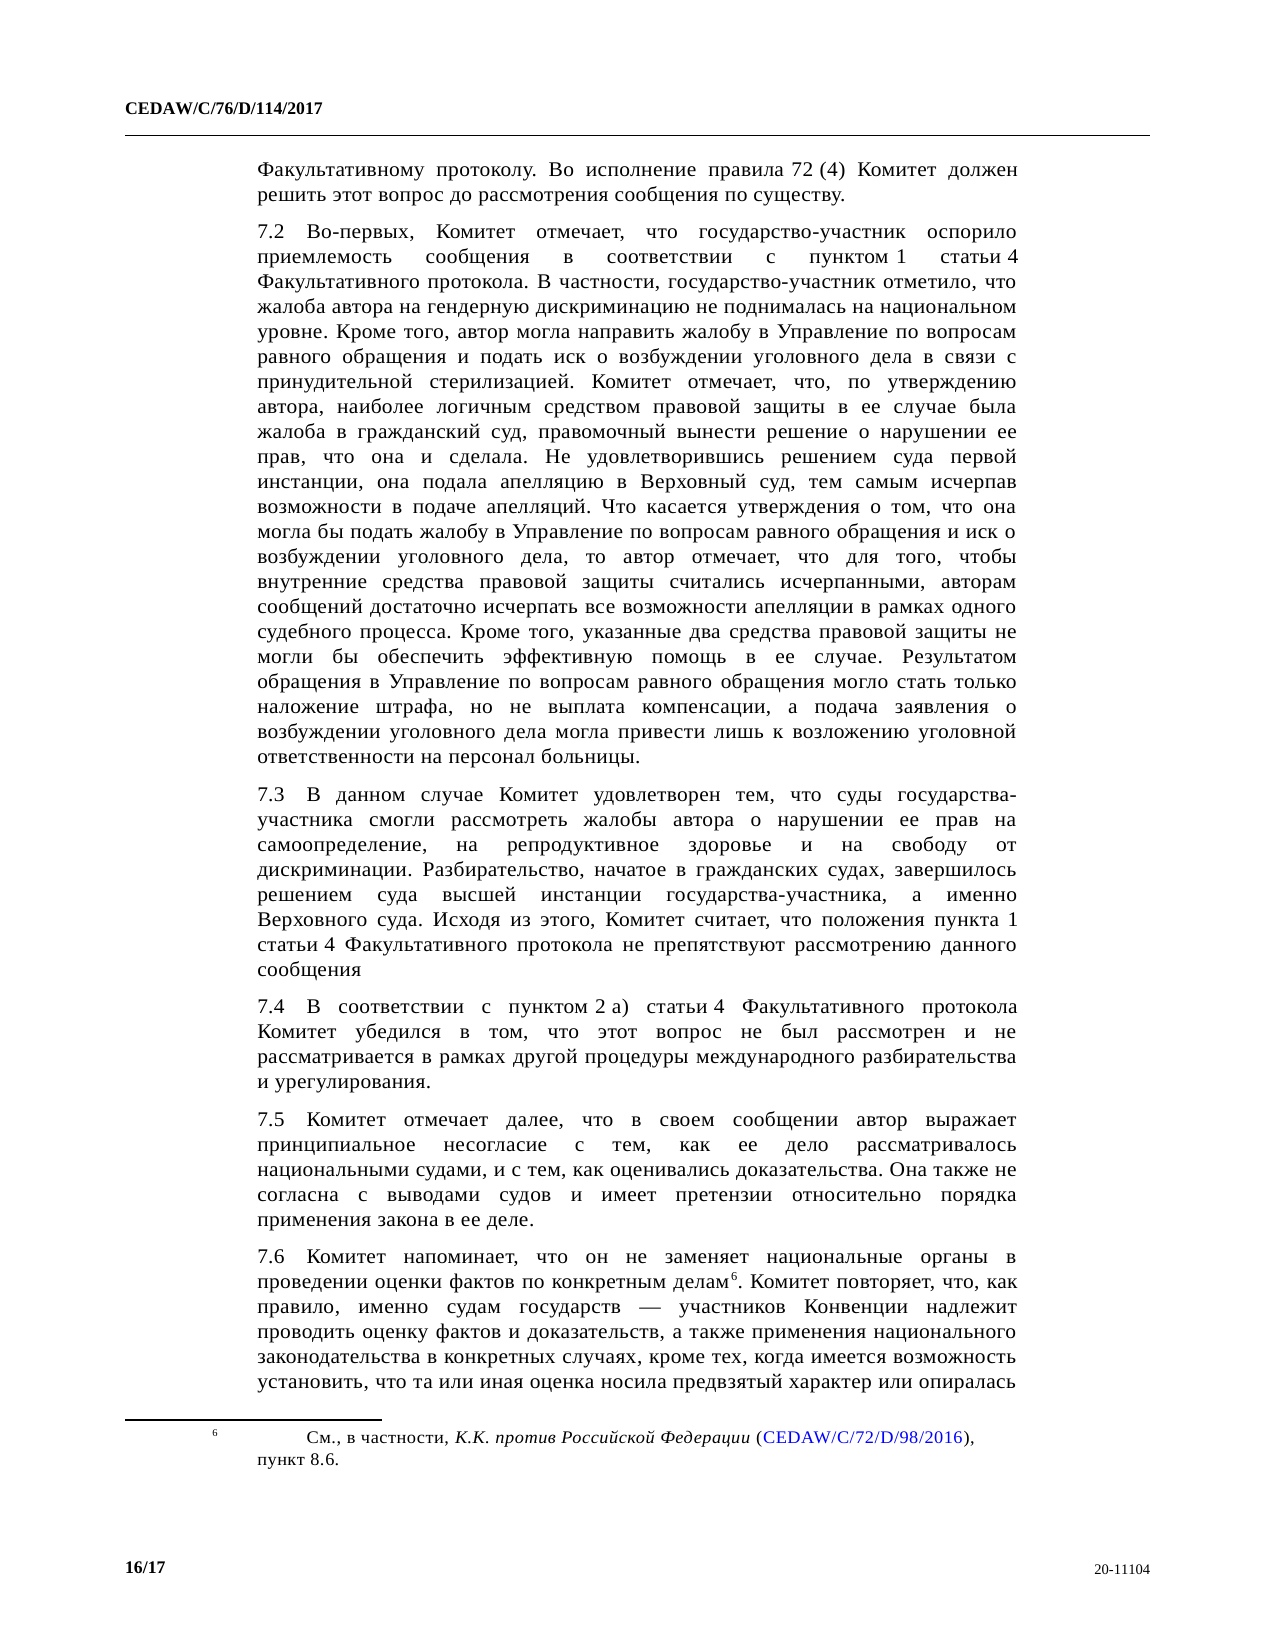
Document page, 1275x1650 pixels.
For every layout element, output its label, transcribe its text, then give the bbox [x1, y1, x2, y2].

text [257, 1243, 1018, 1393]
text 7.4 В соответствии с пунктом 2 а) статьи 4 Факультативного протокола Комитет убедился в том, что этот вопрос не был рассмотрен и не рассматривается в рамках другой процедуры международного разбирательства и урегулирования. [257, 993, 1018, 1093]
text 7.2 Во-первых, Комитет отмечает, что государство-участник оспорило приемлемость сообщения в соответствии с пунктом 1 статьи 4 Факультативного протокола. В частности, государство-участник отметило, что жалоба автора на гендерную дискриминацию не поднималась на национальном уровне. Кроме того, автор могла направить жалобу в Управление по вопросам равного обращения и подать иск о возбуждении уголовного дела в связи с принудительной стерилизацией. Комитет отмечает, что, по утверждению автора, наиболее логичным средством правовой защиты в ее случае была жалоба в гражданский суд, правомочный вынести решение о нарушении ее прав, что она и сделала. Не удовлетворившись решением суда первой инстанции, она подала апелляцию в Верховный суд, тем самым исчерпав возможности в подаче апелляций. Что касается утверждения о том, что она могла бы подать жалобу в Управление по вопросам равного обращения и иск о возбуждении уголовного дела, то автор отмечает, что для того, чтобы внутренние средства правовой защиты считались исчерпанными, авторам сообщений достаточно исчерпать все возможности апелляции в рамках одного судебного процесса. Кроме того, указанные два средства правовой защиты не могли бы обеспечить эффективную помощь в ее случае. Результатом обращения в Управление по вопросам равного обращения могло стать только наложение штрафа, но не выплата компенсации, а подача заявления о возбуждении уголовного дела могла привести лишь к возложению уголовной ответственности на персонал больницы. [257, 218, 1018, 768]
text 7.5 Комитет отмечает далее, что в своем сообщении автор выражает принципиальное несогласие с тем, как ее дело рассматривалось национальными судами, и с тем, как оценивались доказательства. Она также не согласна с выводами судов и имеет претензии относительно порядка применения закона в ее деле. [257, 1106, 1018, 1231]
text 7.3 В данном случае Комитет удовлетворен тем, что суды государства-участника смогли рассмотреть жалобы автора о нарушении ее прав на самоопределение, на репродуктивное здоровье и на свободу от дискриминации. Разбирательство, начатое в гражданских судах, завершилось решением суда высшей инстанции государства-участника, а именно Верховного суда. Исходя из этого, Комитет считает, что положения пункта 1 статьи 4 Факультативного протокола не препятствуют рассмотрению данного сообщения [257, 781, 1018, 981]
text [257, 156, 1018, 206]
